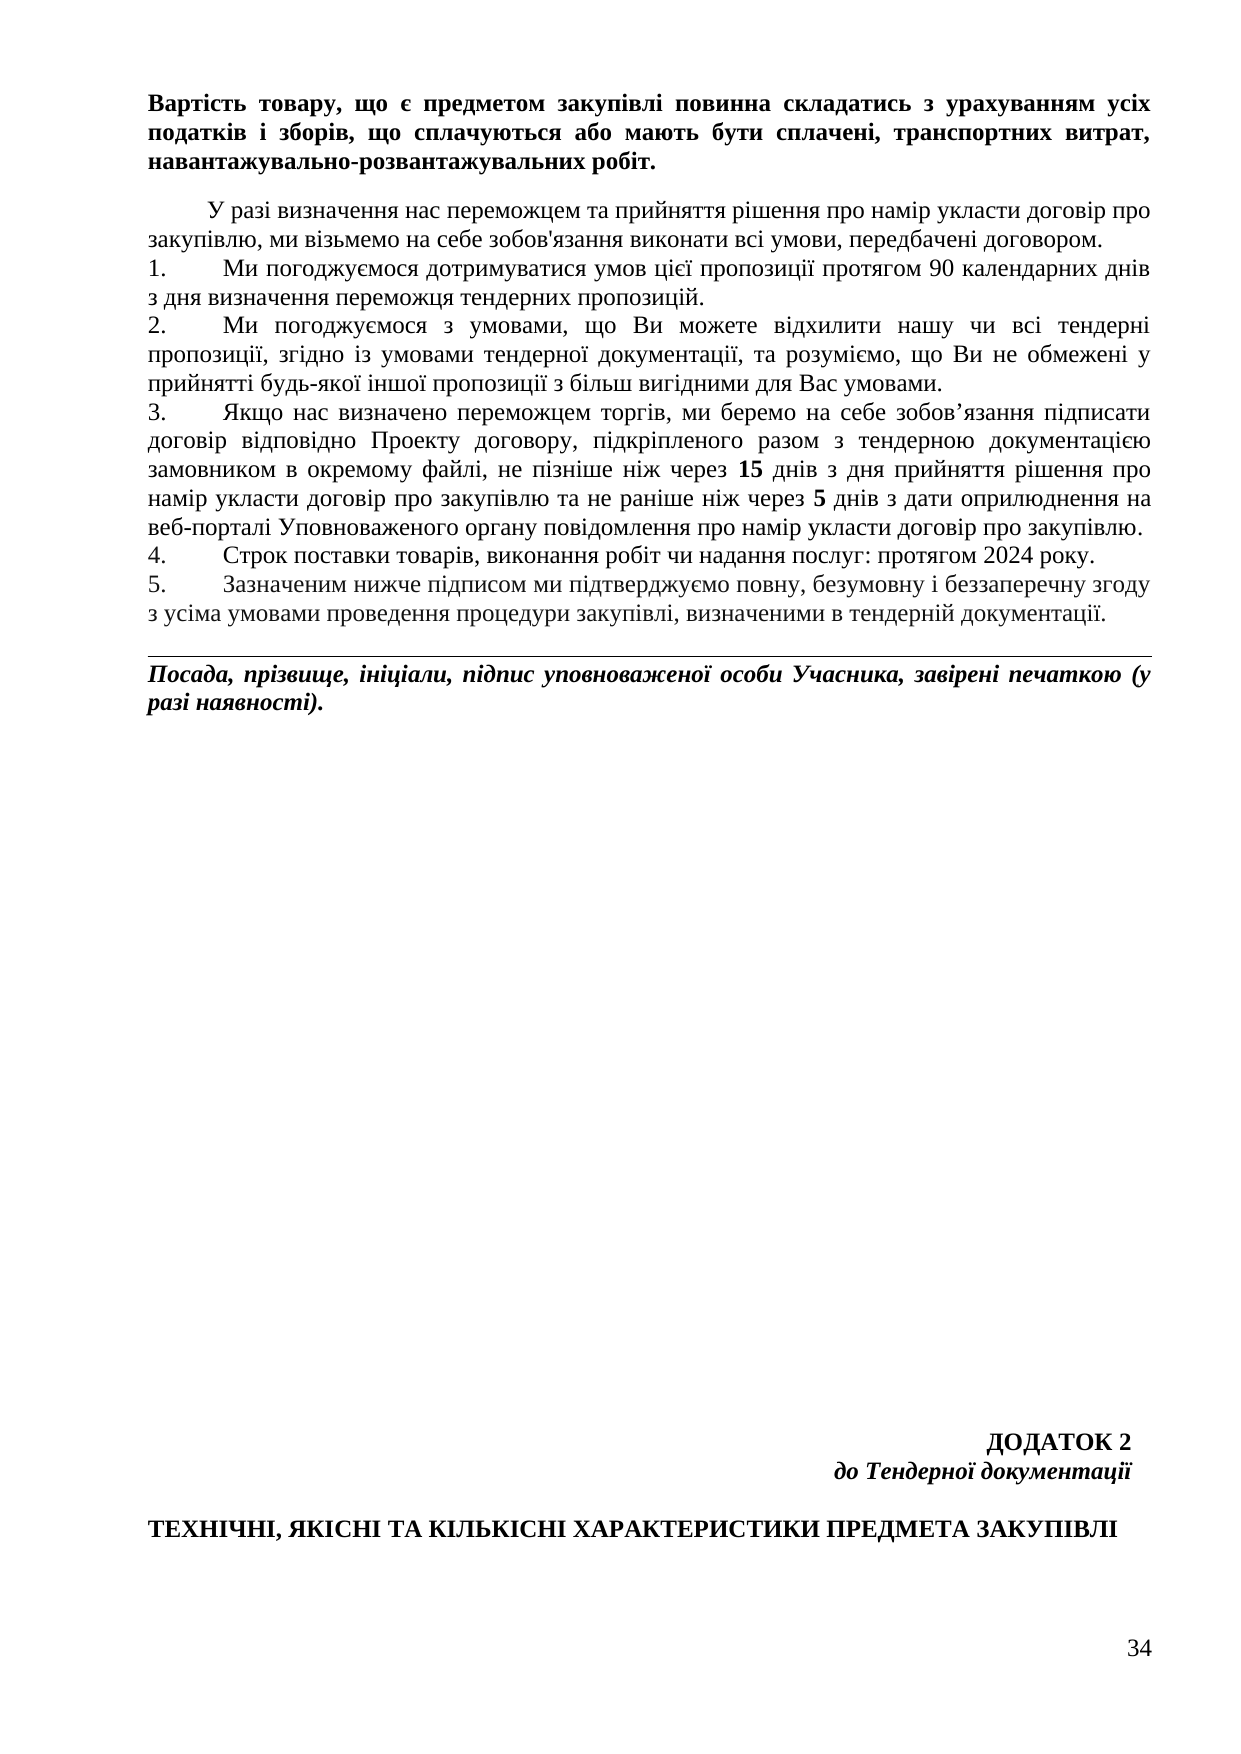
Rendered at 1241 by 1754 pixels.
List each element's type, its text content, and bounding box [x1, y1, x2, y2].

text У разі визначення нас переможцем та прийняття рішення про намір укласти договір про закупівлю, ми візьмемо на себе зобов'язання виконати всі умови, передбачені договором. [148, 196, 1152, 253]
list Якщо нас визначено переможцем торгів, ми беремо на себе зобов’язання підписати договір відповідно Проекту договору, підкріпленого разом з тендерною документацією замовником в окремому файлі, не пізніше ніж через 15 днів з дня прийняття рішення про намір укласти договір про закупівлю та не раніше ніж через 5 днів з дати оприлюднення на веб-порталі Уповноваженого органу повідомлення про намір укласти договір про закупівлю. [148, 397, 1152, 541]
text Посада, прізвище, ініціали, підпис уповноваженої особи Учасника, завірені печаткою (у разі наявності). [148, 657, 1152, 716]
text ТЕХНІЧНІ, ЯКІСНІ ТА КІЛЬКІСНІ ХАРАКТЕРИСТИКИ ПРЕДМЕТА ЗАКУПІВЛІ [148, 1514, 1171, 1542]
list Зазначеним нижче підписом ми підтверджуємо повну, безумовну і беззаперечну згоду з усіма умовами проведення процедури закупівлі, визначеними в тендерній документації. [148, 569, 1152, 627]
text до Тендерної документації [598, 1456, 1131, 1484]
text Вартість товару, що є предметом закупівлі повинна складатись з урахуванням усіх податків і зборів, що сплачуються або мають бути сплачені, транспортних витрат, навантажувально-розвантажувальних робіт. [148, 88, 1152, 175]
list Строк поставки товарів, виконання робіт чи надання послуг: протягом 2024 року. [148, 541, 1152, 569]
text ДОДАТОК 2 [148, 1427, 1131, 1456]
list Ми погоджуємося з умовами, що Ви можете відхилити нашу чи всі тендерні пропозиції, згідно із умовами тендерної документації, та розуміємо, що Ви не обмежені у прийнятті будь-якої іншої пропозиції з більш вигідними для Вас умовами. [148, 311, 1152, 397]
list Ми погоджуємося дотримуватися умов цієї пропозиції протягом 90 календарних днів з дня визначення переможця тендерних пропозицій. [148, 253, 1152, 311]
